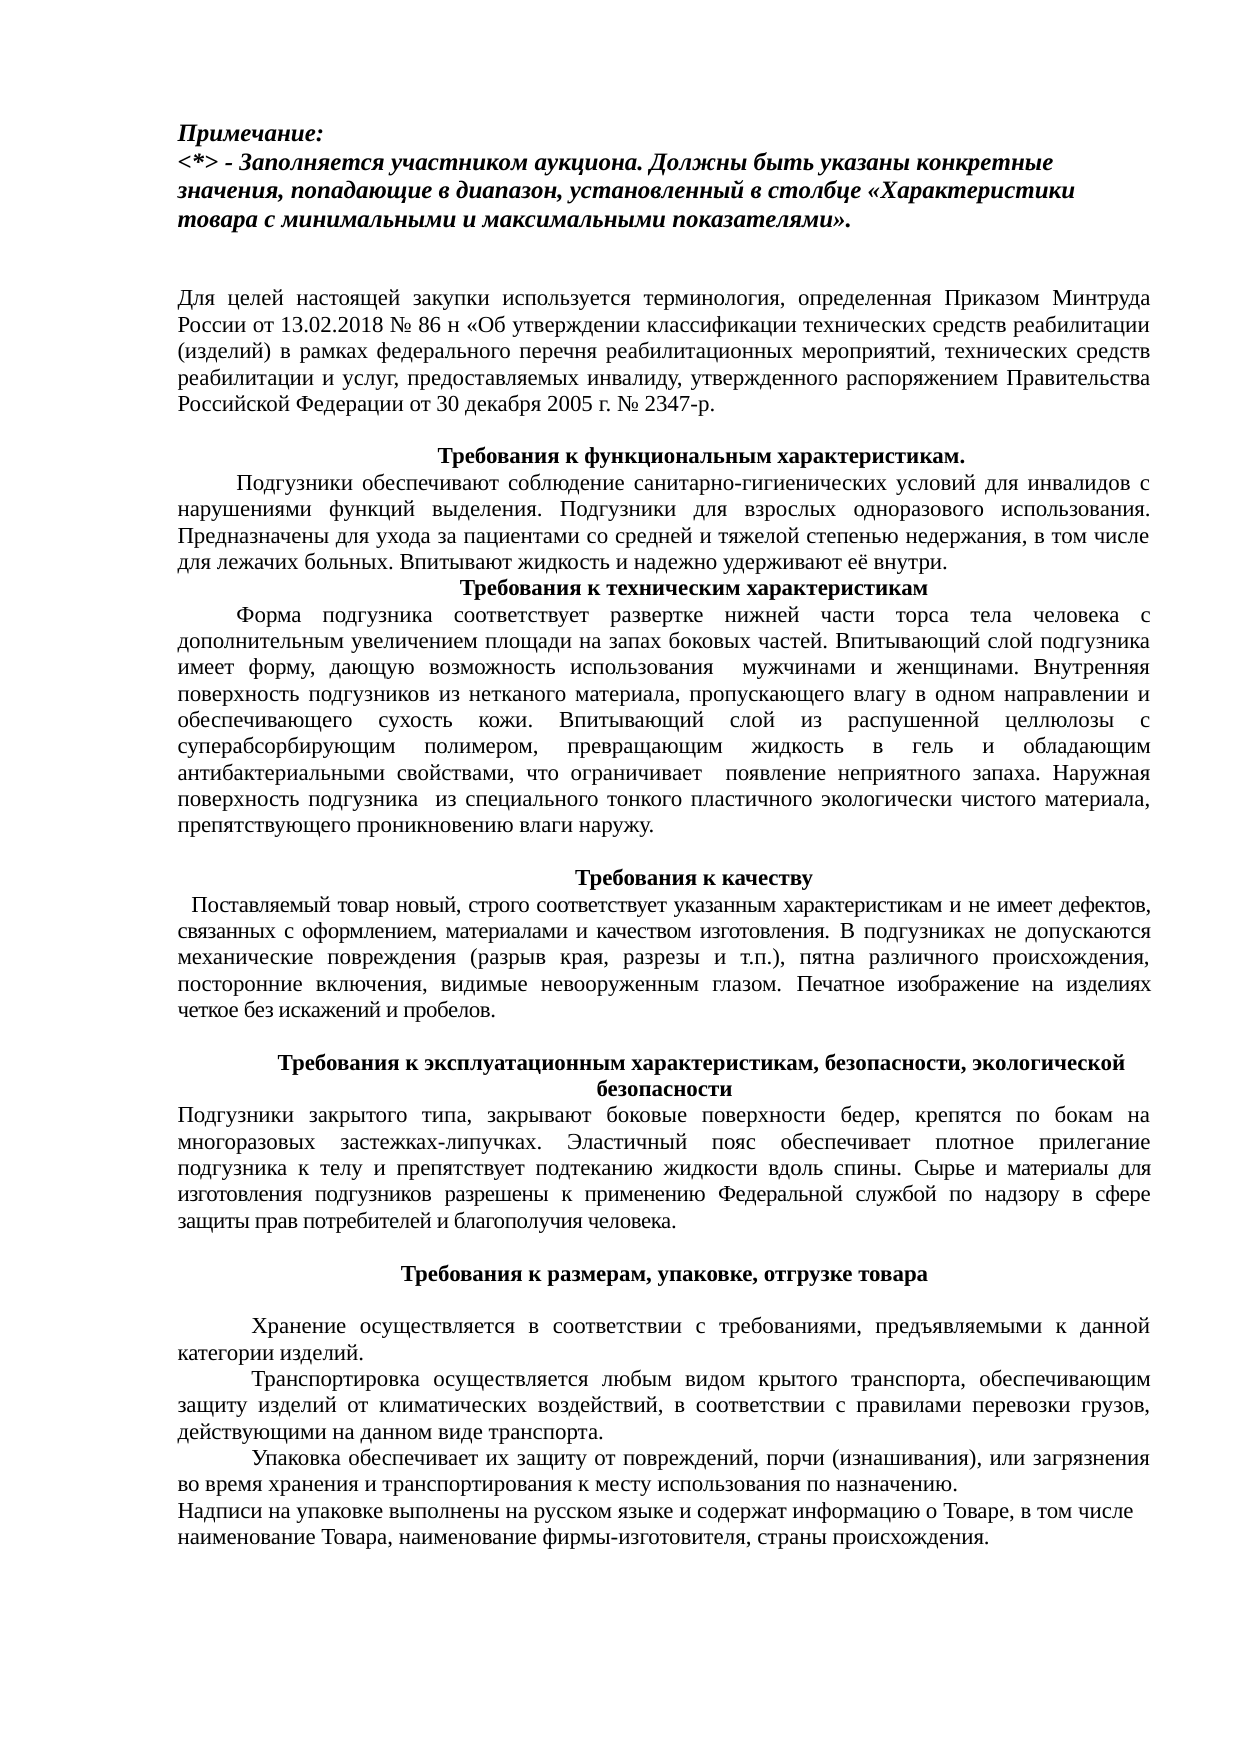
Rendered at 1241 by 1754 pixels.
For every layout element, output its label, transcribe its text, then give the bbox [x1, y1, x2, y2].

text Поставляемый товар новый, строго соответствует указанным характеристикам и не имеет дефектов, связанных с оформлением, материалами и качеством изготовления. В подгузниках не допускаются механические повреждения (разрыв края, разрезы и т.п.), пятна различного происхождения, посторонние включения, видимые невооруженным глазом. Печатное изображение на изделиях четкое без искажений и пробелов. [177, 891, 1152, 1022]
text Требования к техническим характеристикам [177, 574, 1152, 601]
text Транспортировка осуществляется любым видом крытого транспорта, обеспечивающим защиту изделий от климатических воздействий, в соответствии с правилами перевозки грузов, действующими на данном виде транспорта. [177, 1365, 1152, 1444]
text Подгузники обеспечивают соблюдение санитарно-гигиенических условий для инвалидов с нарушениями функций выделения. Подгузники для взрослых одноразового использования. Предназначены для ухода за пациентами со средней и тяжелой степенью недержания, в том числе для лежачих больных. Впитывают жидкость и надежно удерживают её внутри. [177, 469, 1152, 574]
text Требования к размерам, упаковке, отгрузке товара [177, 1259, 1152, 1286]
text Требования к функциональным характеристикам. [177, 443, 1152, 469]
text Форма подгузника соответствует развертке нижней части торса тела человека с дополнительным увеличением площади на запах боковых частей. Впитывающий слой подгузника имеет форму, дающую возможность использования мужчинами и женщинами. Внутренняя поверхность подгузников из нетканого материала, пропускающего влагу в одном направлении и обеспечивающего сухость кожи. Впитывающий слой из распушенной целлюлозы с суперабсорбирующим полимером, превращающим жидкость в гель и обладающим антибактериальными свойствами, что ограничивает появление неприятного запаха. Наружная поверхность подгузника из специального тонкого пластичного экологически чистого материала, препятствующего проникновению влаги наружу. [177, 601, 1152, 838]
text Хранение осуществляется в соответствии с требованиями, предъявляемыми к данной категории изделий. [177, 1312, 1152, 1365]
text Требования к эксплуатационным характеристикам, безопасности, экологической безопасности [177, 1049, 1152, 1101]
text Для целей настоящей закупки используется терминология, определенная Приказом Минтруда России от 13.02.2018 № 86 н «Об утверждении классификации технических средств реабилитации (изделий) в рамках федерального перечня реабилитационных мероприятий, технических средств реабилитации и услуг, предоставляемых инвалиду, утвержденного распоряжением Правительства Российской Федерации от 30 декабря 2005 г. № 2347-р. [177, 284, 1152, 416]
text Подгузники закрытого типа, закрывают боковые поверхности бедер, крепятся по бокам на многоразовых застежках-липучках. Эластичный пояс обеспечивает плотное прилегание подгузника к телу и препятствует подтеканию жидкости вдоль спины. Сырье и материалы для изготовления подгузников разрешены к применению Федеральной службой по надзору в сфере защиты прав потребителей и благополучия человека. [177, 1101, 1152, 1233]
text Надписи на упаковке выполнены на русском языке и содержат информацию о Товаре, в том числе наименование Товара, наименование фирмы-изготовителя, страны происхождения. [177, 1497, 1152, 1549]
text Требования к качеству [177, 864, 1152, 891]
text Примечание: [177, 118, 1152, 147]
text <*> - Заполняется участником аукциона. Должны быть указаны конкретные значения, попадающие в диапазон, установленный в столбце «Характеристики товара с минимальными и максимальными показателями». [177, 147, 1152, 233]
text Упаковка обеспечивает их защиту от повреждений, порчи (изнашивания), или загрязнения во время хранения и транспортирования к месту использования по назначению. [177, 1444, 1152, 1497]
